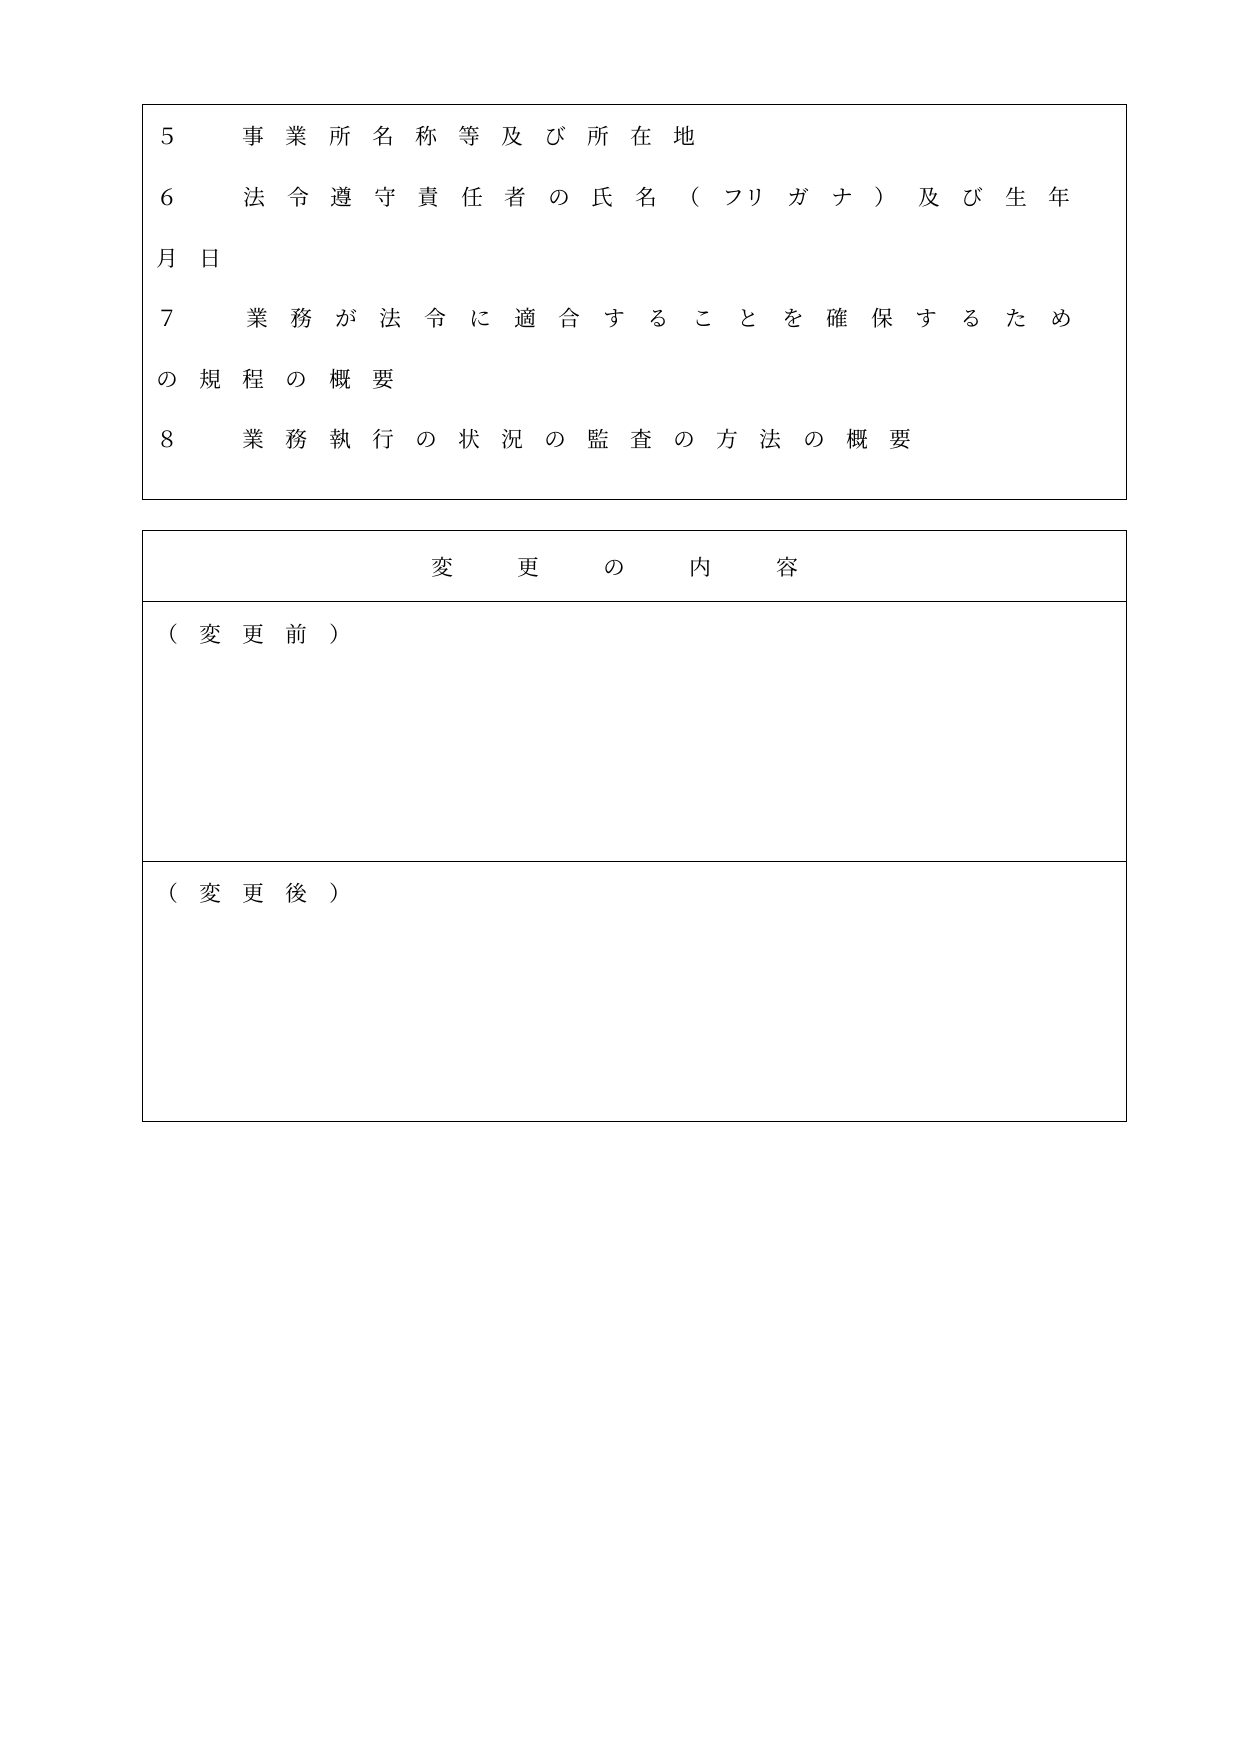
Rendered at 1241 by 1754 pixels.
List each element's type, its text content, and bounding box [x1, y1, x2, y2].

table_cell （変更後） [143, 862, 1126, 1121]
table_cell （変更前） [143, 602, 1126, 861]
table_header 変 更 の 内 容 [143, 531, 1126, 601]
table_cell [143, 105, 1126, 499]
